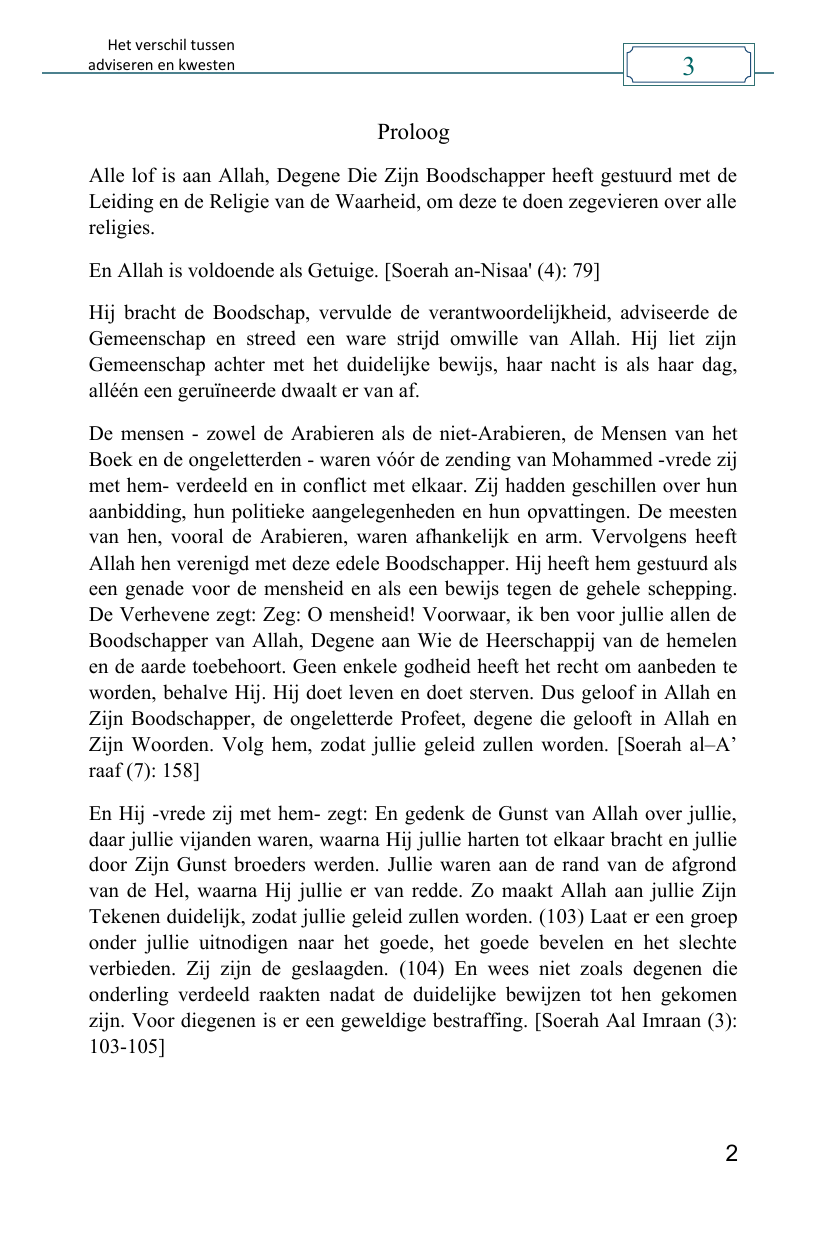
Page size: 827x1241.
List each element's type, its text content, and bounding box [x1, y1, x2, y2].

text Alle lof is aan Allah, Degene Die Zijn Boodschapper heeft gestuurd met de Leiding en de Religie van de Waarheid, om deze te doen zegevieren over alle religies. [89, 163, 738, 239]
text De mensen - zowel de Arabieren als de niet-Arabieren, de Mensen van het Boek en de ongeletterden - waren vóór de zending van Mohammed -vrede zij met hem- verdeeld en in conflict met elkaar. Zij hadden geschillen over hun aanbidding, hun politieke aangelegenheden en hun opvattingen. De meesten van hen, vooral de Arabieren, waren afhankelijk en arm. Vervolgens heeft Allah hen verenigd met deze edele Boodschapper. Hij heeft hem gestuurd als een genade voor de mensheid en als een bewijs tegen de gehele schepping. De Verhevene zegt: Zeg: O mensheid! Voorwaar, ik ben voor jullie allen de Boodschapper van Allah, Degene aan Wie de Heerschappij van de hemelen en de aarde toebehoort. Geen enkele godheid heeft het recht om aanbeden te worden, behalve Hij. Hij doet leven en doet sterven. Dus geloof in Allah en Zijn Boodschapper, de ongeletterde Profeet, degene die gelooft in Allah en Zijn Woorden. Volg hem, zodat jullie geleid zullen worden. [Soerah al–A’ raaf (7): 158] [89, 421, 738, 782]
text Hij bracht de Boodschap, vervulde de verantwoordelijkheid, adviseerde de Gemeenschap en streed een ware strijd omwille van Allah. Hij liet zijn Gemeenschap achter met het duidelijke bewijs, haar nacht is als haar dag, alléén een geruïneerde dwaalt er van af. [89, 300, 738, 402]
text En Hij -vrede zij met hem- zegt: En gedenk de Gunst van Allah over jullie, daar jullie vijanden waren, waarna Hij jullie harten tot elkaar bracht en jullie door Zijn Gunst broeders werden. Jullie waren aan de rand van de afgrond van de Hel, waarna Hij jullie er van redde. Zo maakt Allah aan jullie Zijn Tekenen duidelijk, zodat jullie geleid zullen worden. (103) Laat er een groep onder jullie uitnodigen naar het goede, het goede bevelen en het slechte verbieden. Zij zijn de geslaagden. (104) En wees niet zoals degenen die onderling verdeeld raakten nadat de duidelijke bewijzen tot hen gekomen zijn. Voor diegenen is er een geweldige bestraffing. [Soerah Aal Imraan (3): 103-105] [89, 801, 738, 1058]
text En Allah is voldoende als Getuige. [Soerah an-Nisaa' (4): 79] [89, 258, 738, 282]
text Proloog [89, 118, 738, 144]
